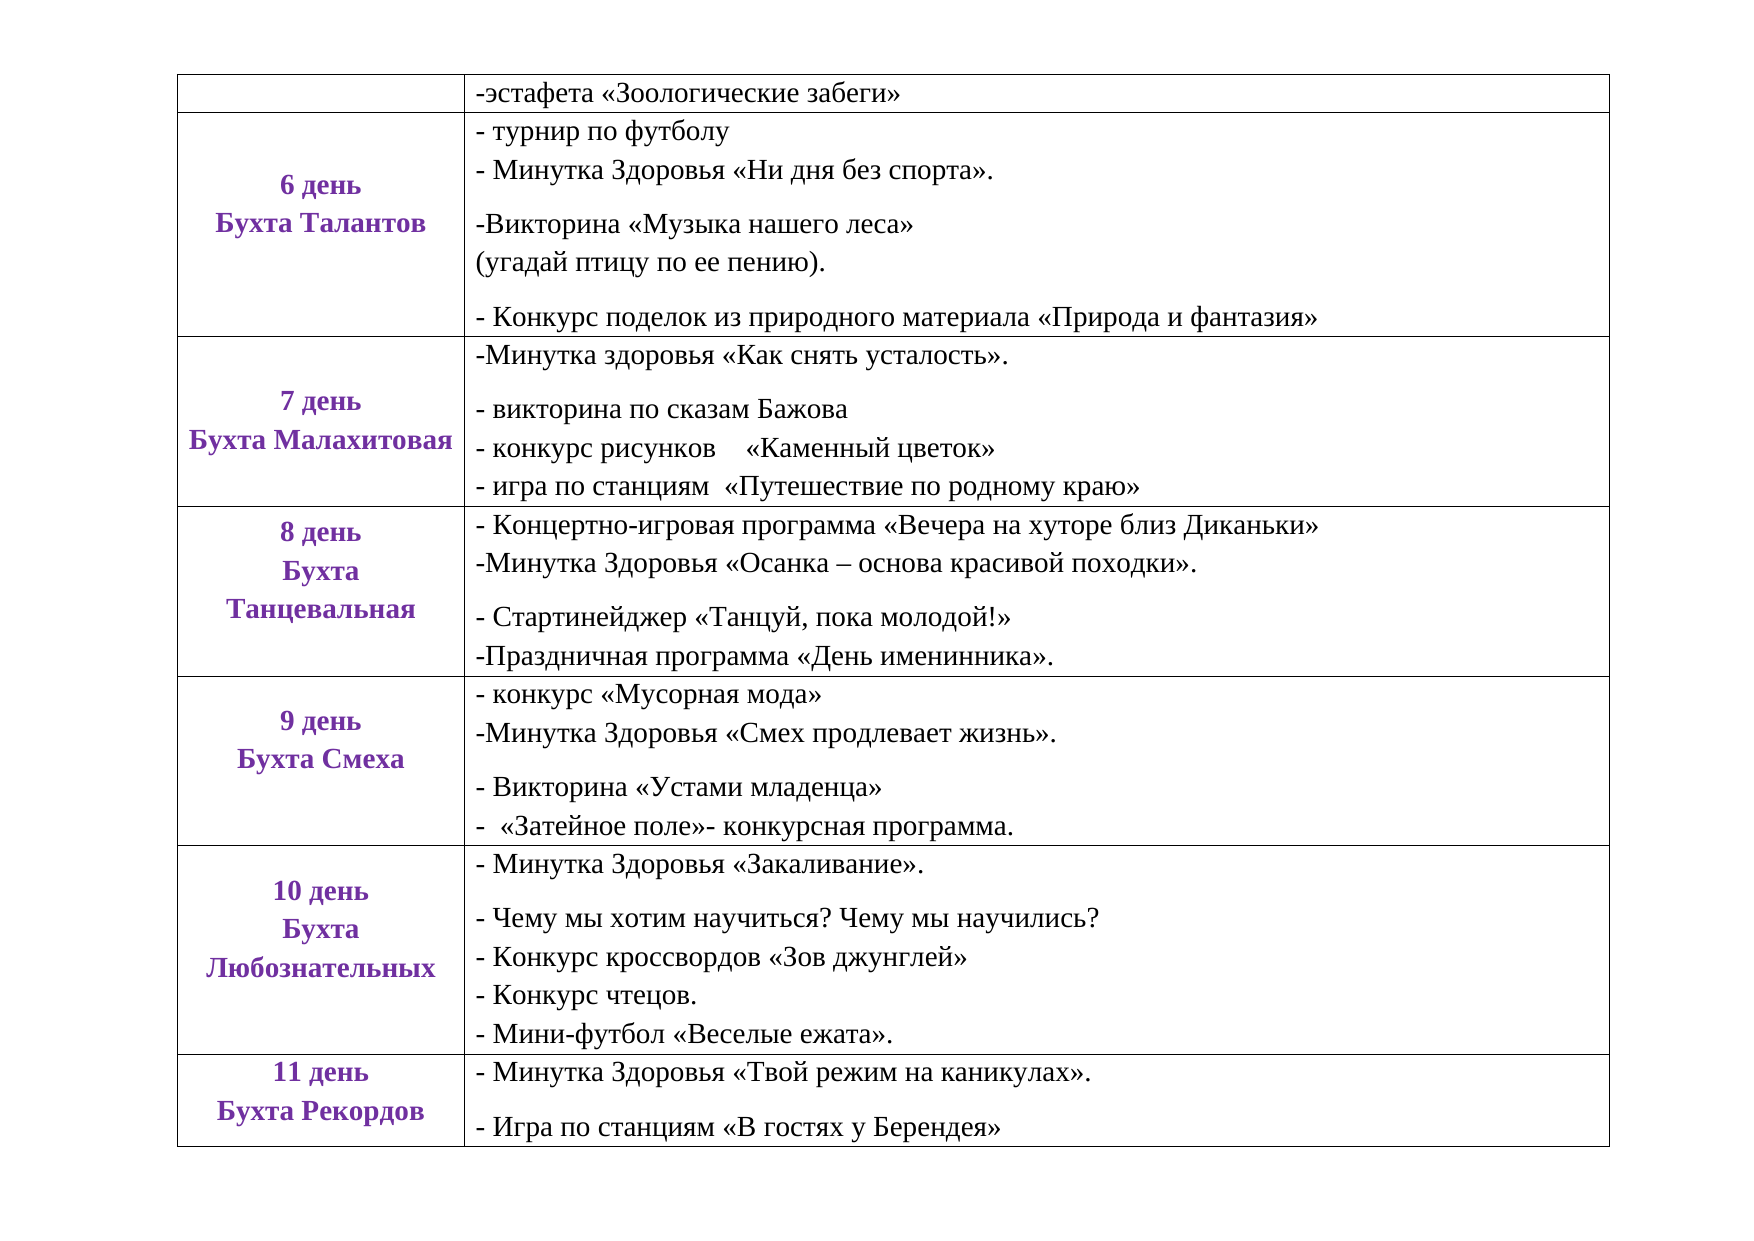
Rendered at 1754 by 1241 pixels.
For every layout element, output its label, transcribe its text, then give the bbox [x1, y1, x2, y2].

table_cell - Минутка Здоровья «Закаливание». - Чему мы хотим научиться? Чему мы научились? - Конкурс кроссвордов «Зов джунглей» - Конкурс чтецов. - Мини-футбол «Веселые ежата». [465, 846, 1609, 1053]
table_cell -Минутка здоровья «Как снять усталость». - викторина по сказам Бажова - конкурс рисунков «Каменный цветок» - игра по станциям «Путешествие по родному краю» [465, 337, 1609, 506]
table_cell 8 день Бухта Танцевальная [178, 507, 464, 676]
table_cell 9 день Бухта Смеха [178, 677, 464, 845]
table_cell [178, 75, 464, 112]
table_cell 6 день Бухта Талантов [178, 113, 464, 336]
table_cell - Концертно-игровая программа «Вечера на хуторе близ Диканьки» -Минутка Здоровья «Осанка – основа красивой походки». - Стартинейджер «Танцуй, пока молодой!» -Праздничная программа «День именинника». [465, 507, 1609, 676]
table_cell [178, 1055, 464, 1146]
table_cell - конкурс «Мусорная мода» -Минутка Здоровья «Смех продлевает жизнь». - Викторина «Устами младенца» - «Затейное поле»- конкурсная программа. [465, 677, 1609, 845]
table_cell - турнир по футболу - Минутка Здоровья «Ни дня без спорта». -Викторина «Музыка нашего леса» (угадай птицу по ее пению). - Конкурс поделок из природного материала «Природа и фантазия» [465, 113, 1609, 336]
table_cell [465, 75, 1609, 112]
table_cell 7 день Бухта Малахитовая [178, 337, 464, 506]
table_cell 10 день Бухта Любознательных [178, 846, 464, 1053]
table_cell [465, 1055, 1609, 1146]
